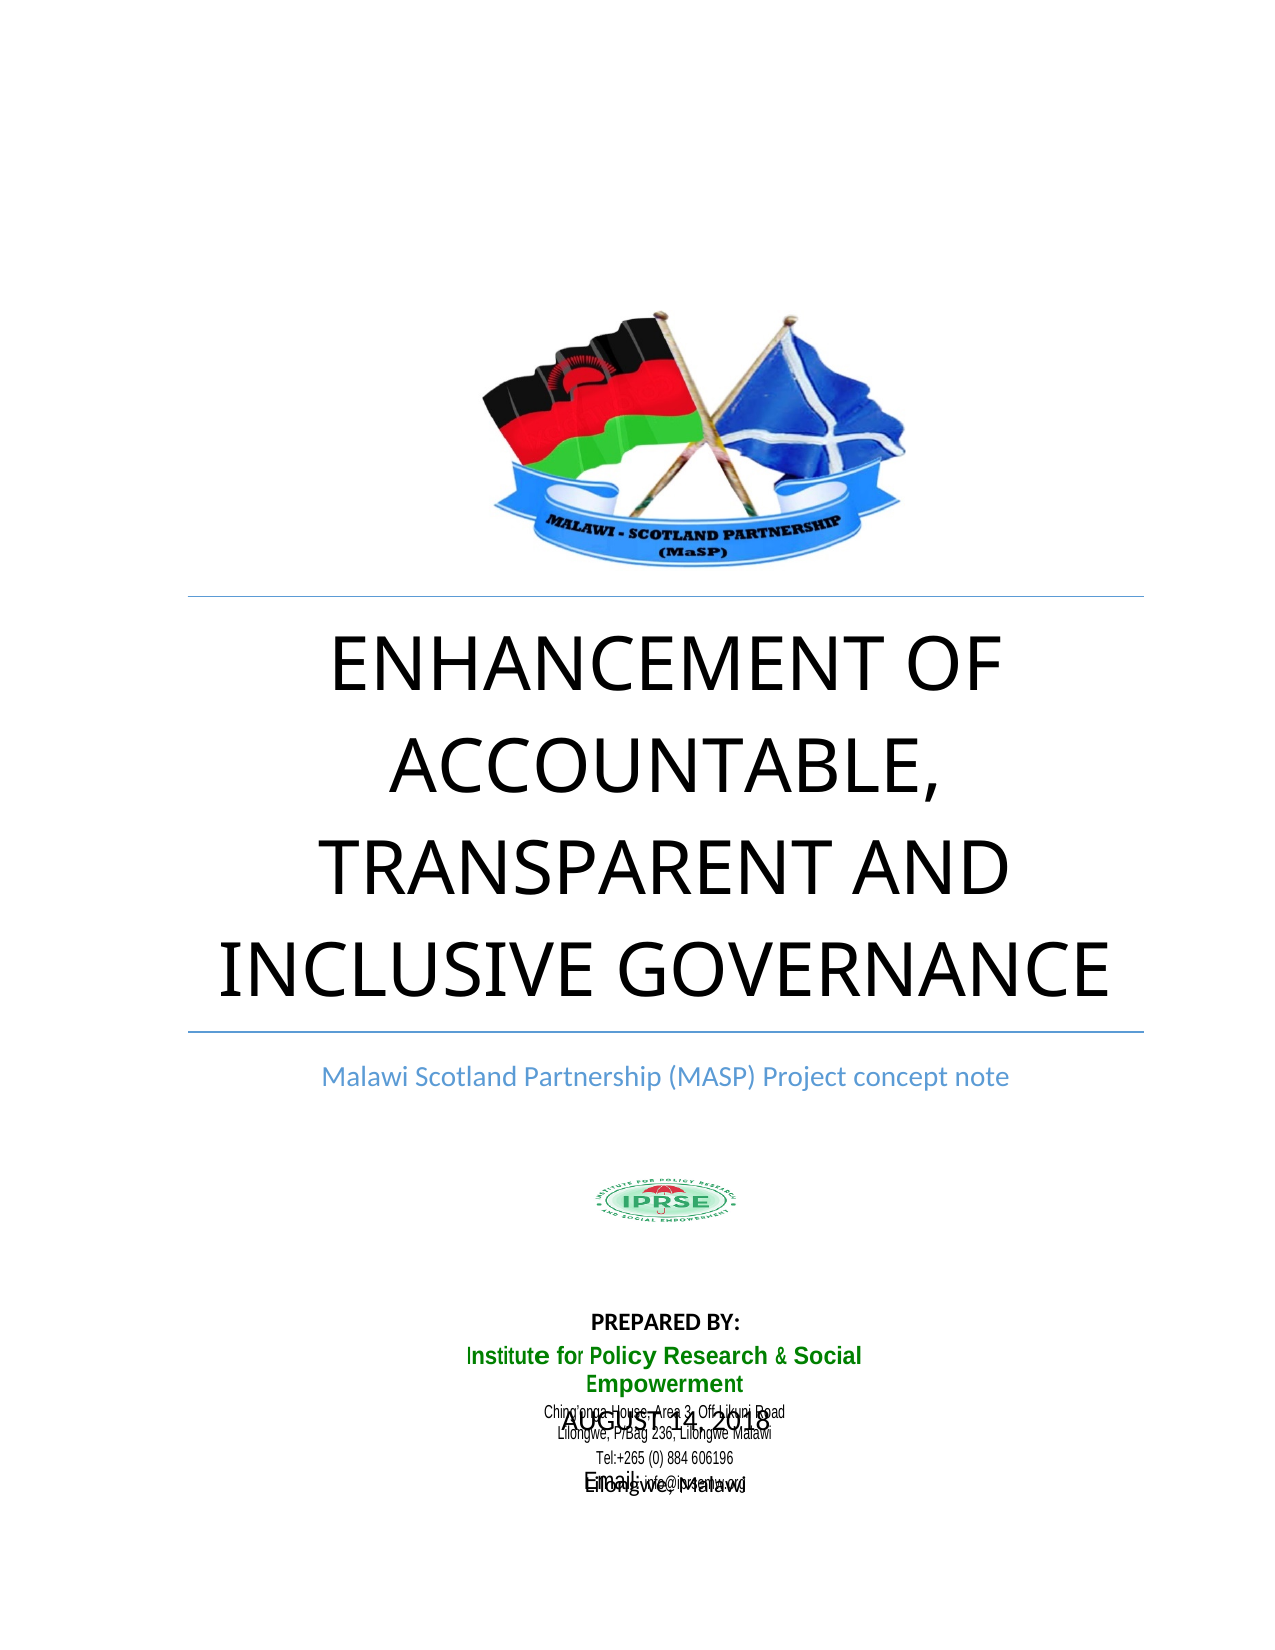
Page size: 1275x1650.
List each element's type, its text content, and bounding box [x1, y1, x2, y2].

text Email: info@iprsemw.org [519, 1473, 631, 1494]
text enhancement of accountable, transparent and inclusive governance [187, 597, 1144, 1033]
text PREPARED BY: [187, 1307, 1144, 1337]
text Tel:+265 (0) 884 606196 [519, 1448, 810, 1469]
picture [478, 310, 906, 571]
text Malawi Scotland Partnership (MASP) Project concept note [187, 1058, 1144, 1093]
text Institute for Policy Research & Social Empowerment [407, 1341, 922, 1398]
text Ching’onga House, Area 3, Off Likuni Road Lilongwe, P/Bag 236, Lilongwe Malawi [519, 1402, 810, 1444]
text Email: info@iprsemw.org [632, 1473, 810, 1494]
picture [552, 1143, 779, 1257]
